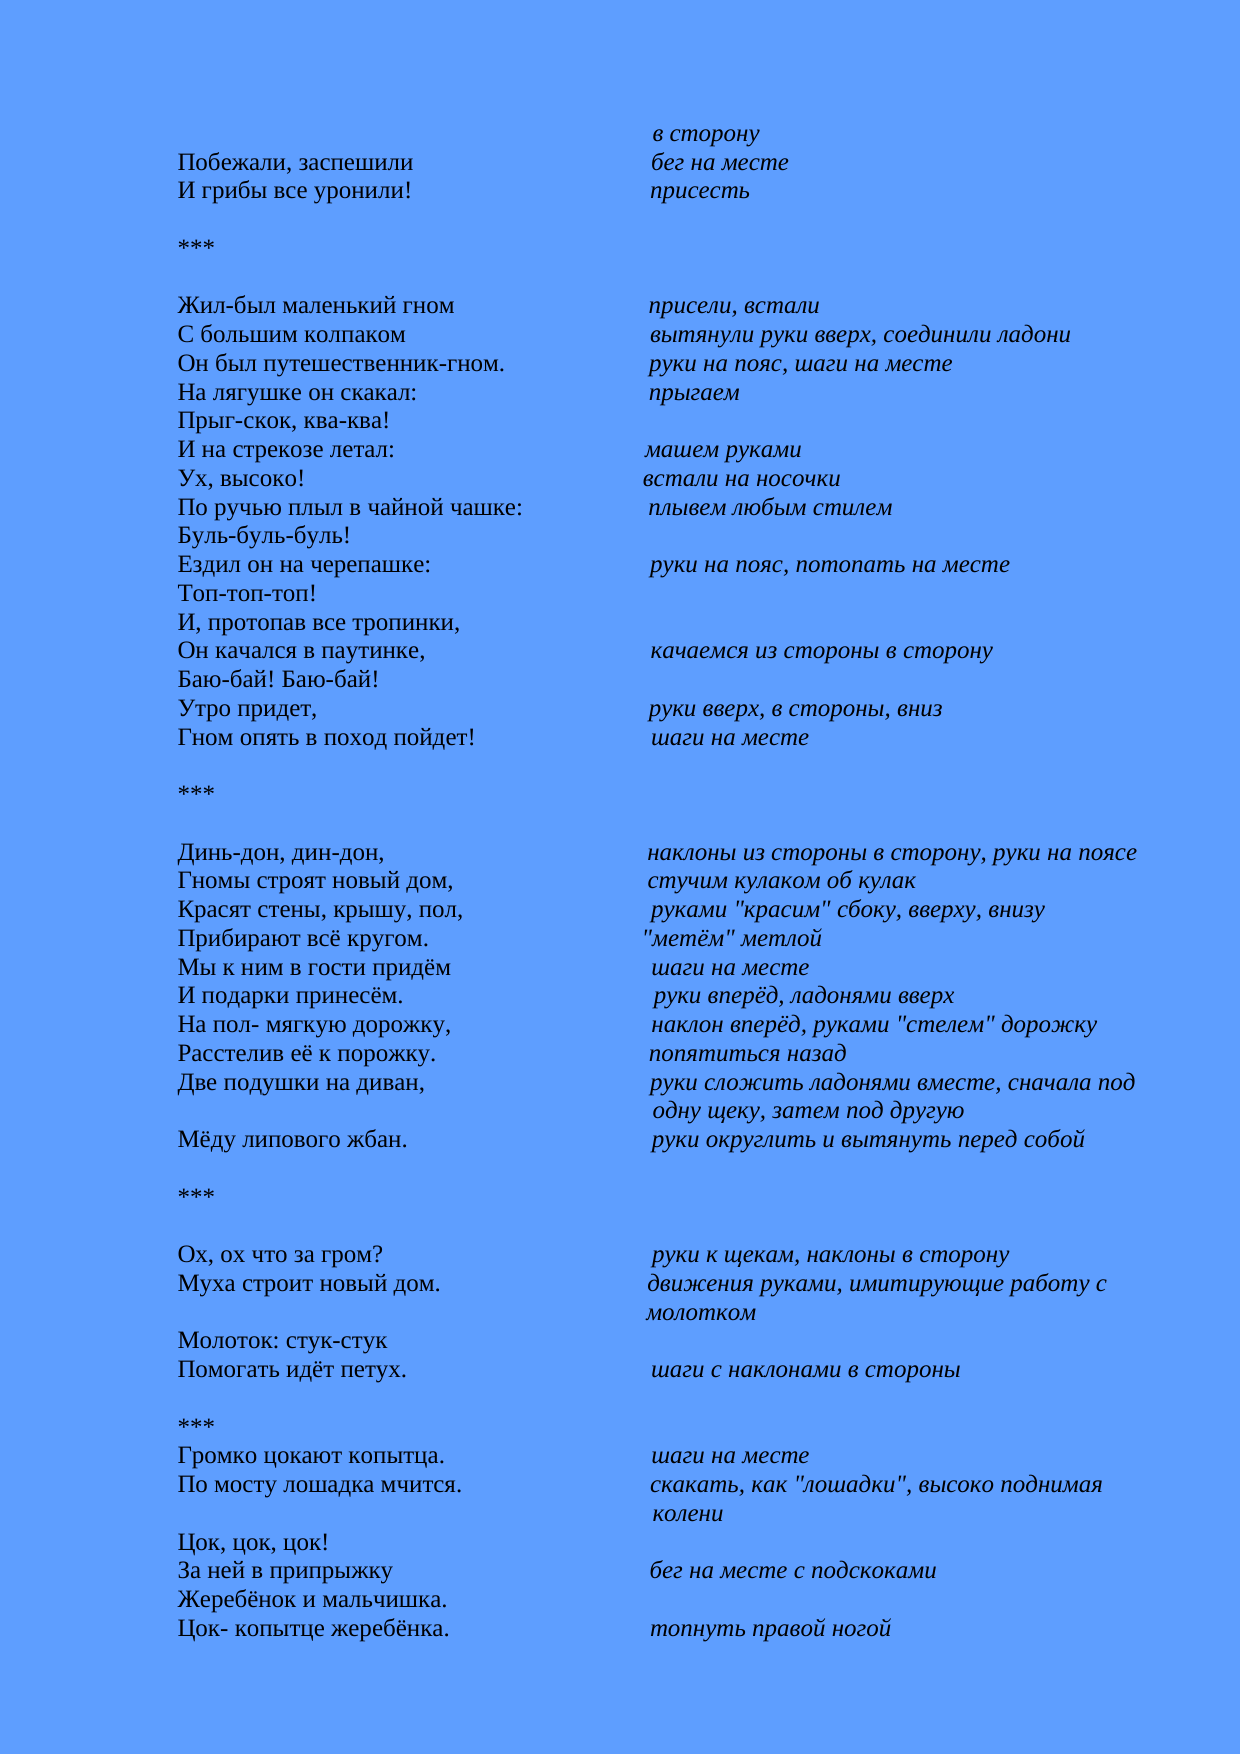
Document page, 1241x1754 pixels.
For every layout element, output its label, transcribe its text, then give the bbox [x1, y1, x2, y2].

text Ох, ох что за гром? руки к щекам, наклоны в сторону Муха строит новый дом. движения руками, имитирующие работу с [177, 1211, 1152, 1297]
text молотком Молоток: стук-стук Помогать идёт петух. шаги с наклонами в стороны *** Громко цокают копытца. шаги на месте По мосту лошадка мчится. скакать, как "лошадки", высоко поднимая [177, 1297, 1152, 1498]
text одну щеку, затем под другую Мёду липового жбан. руки округлить и вытянуть перед собой *** [177, 1096, 1152, 1211]
text Динь-дон, дин-дон, наклоны из стороны в сторону, руки на поясе Гномы строят новый дом, стучим кулаком об кулак Красят стены, крышу, пол, руками "красим" сбоку, вверху, внизу Прибирают всё кругом. "метём" метлой Мы к ним в гости придём шаги на месте И подарки принесём. руки вперёд, ладонями вверх На пол- мягкую дорожку, наклон вперёд, руками "стелем" дорожку Расстелив её к порожку. попятиться назад Две подушки на диван, руки сложить ладонями вместе, сначала под [177, 808, 1152, 1096]
text Жил-был маленький гном присели, встали С большим колпаком вытянули руки вверх, соединили ладони Он был путешественник-гном. руки на пояс, шаги на месте На лягушке он скакал: прыгаем Прыг-скок, ква-ква! И на стрекозе летал: машем руками Ух, высоко! встали на носочки По ручью плыл в чайной чашке: плывем любым стилем Буль-буль-буль! Ездил он на черепашке: руки на пояс, потопать на месте Топ-топ-топ! И, протопав все тропинки, Он качался в паутинке, качаемся из стороны в сторону Баю-бай! Баю-бай! Утро придет, руки вверх, в стороны, вниз Гном опять в поход пойдет! шаги на месте *** [177, 262, 1152, 808]
text в сторону Побежали, заспешили бег на месте И грибы все уронили! присесть *** [177, 118, 1152, 262]
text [177, 1498, 1152, 1642]
